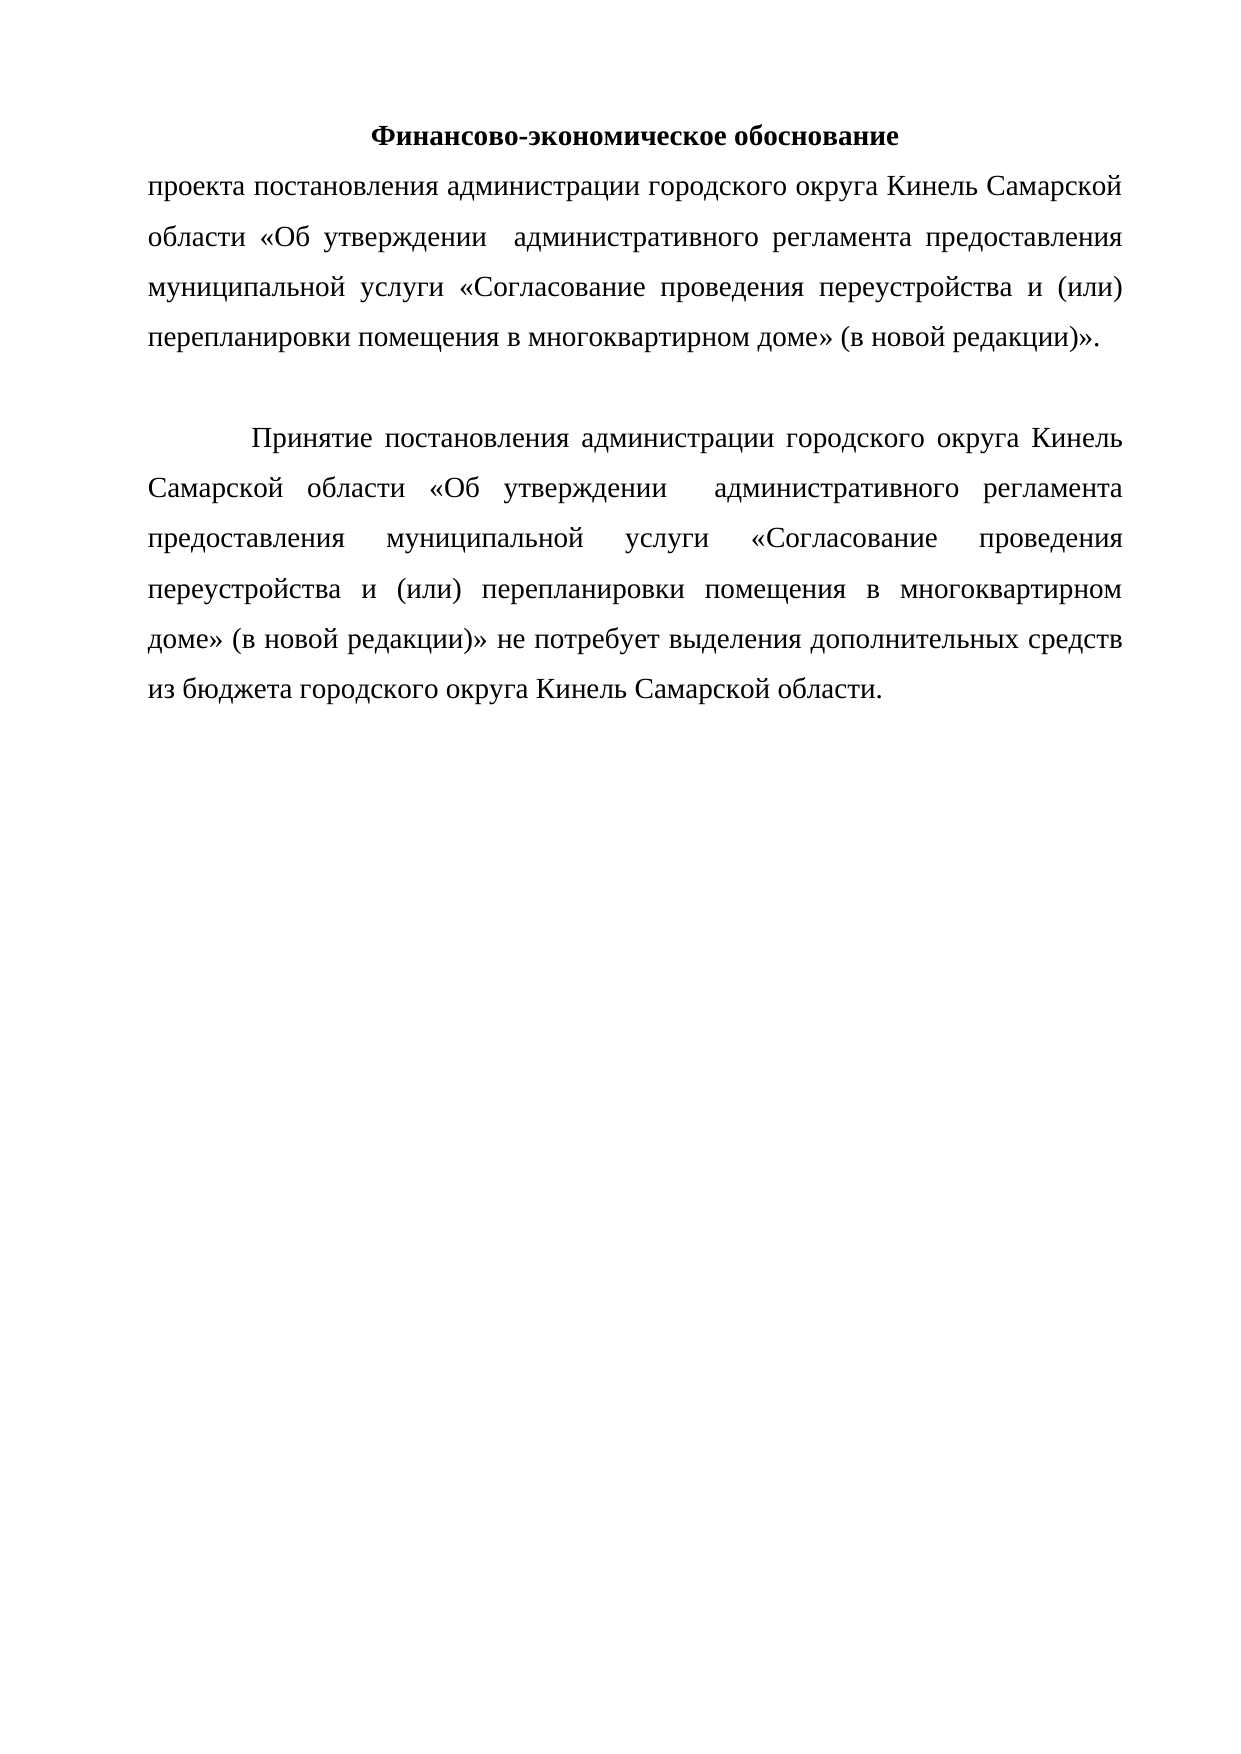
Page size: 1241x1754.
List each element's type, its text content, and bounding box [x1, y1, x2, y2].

text Принятие постановления администрации городского округа Кинель Самарской области «Об утверждении административного регламента предоставления муниципальной услуги «Согласование проведения переустройства и (или) перепланировки помещения в многоквартирном доме» (в новой редакции)» не потребует выделения дополнительных средств из бюджета городского округа Кинель Самарской области. [148, 420, 1123, 571]
text Принятие постановления администрации городского округа Кинель Самарской области «Об утверждении административного регламента предоставления муниципальной услуги «Согласование проведения переустройства и (или) перепланировки помещения в многоквартирном доме» (в новой редакции)» не потребует выделения дополнительных средств из бюджета городского округа Кинель Самарской области. [148, 604, 1123, 705]
text Финансово-экономическое обоснование [148, 118, 1122, 152]
text проекта постановления администрации городского округа Кинель Самарской области «Об утверждении административного регламента предоставления муниципальной услуги «Согласование проведения переустройства и (или) перепланировки помещения в многоквартирном доме» (в новой редакции)». [148, 168, 1123, 353]
